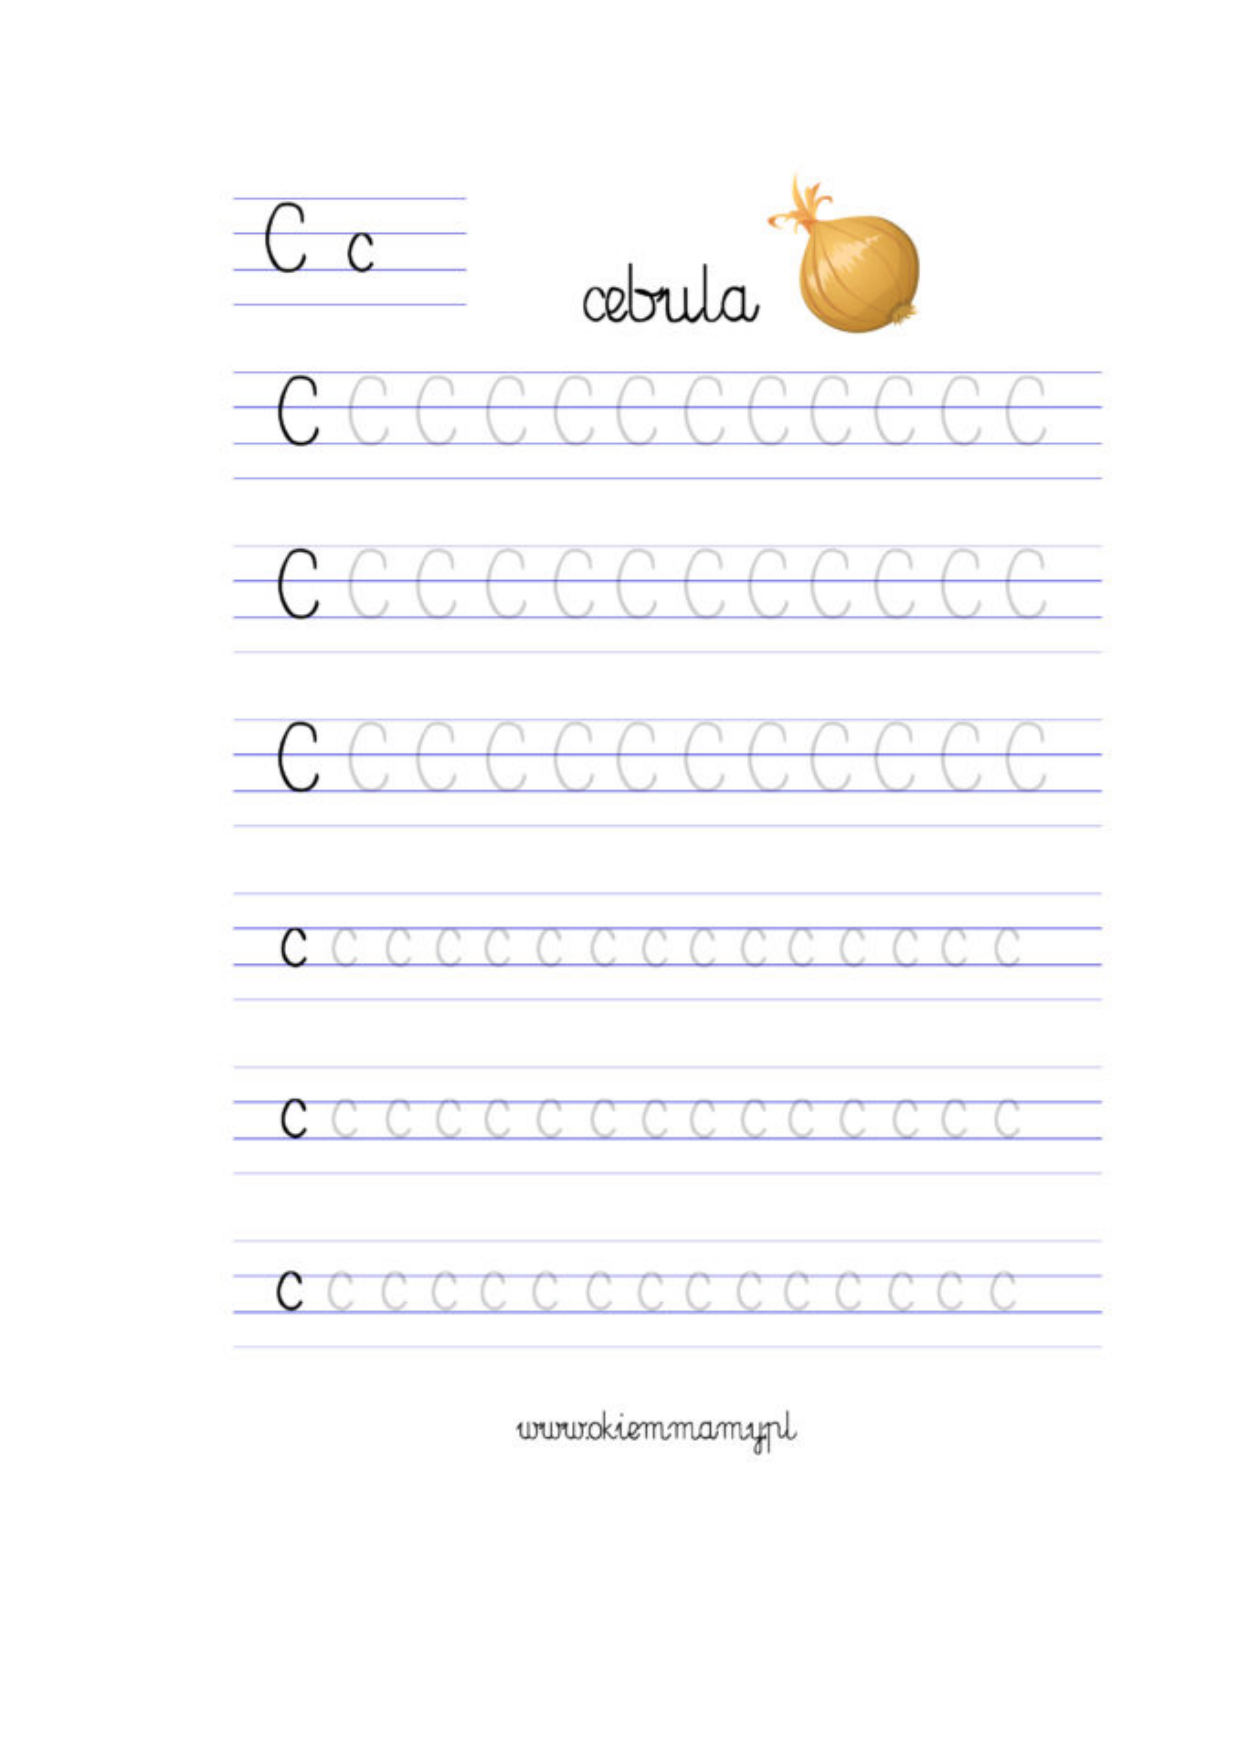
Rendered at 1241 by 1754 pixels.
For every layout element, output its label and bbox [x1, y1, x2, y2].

picture [147, 147, 1143, 1607]
